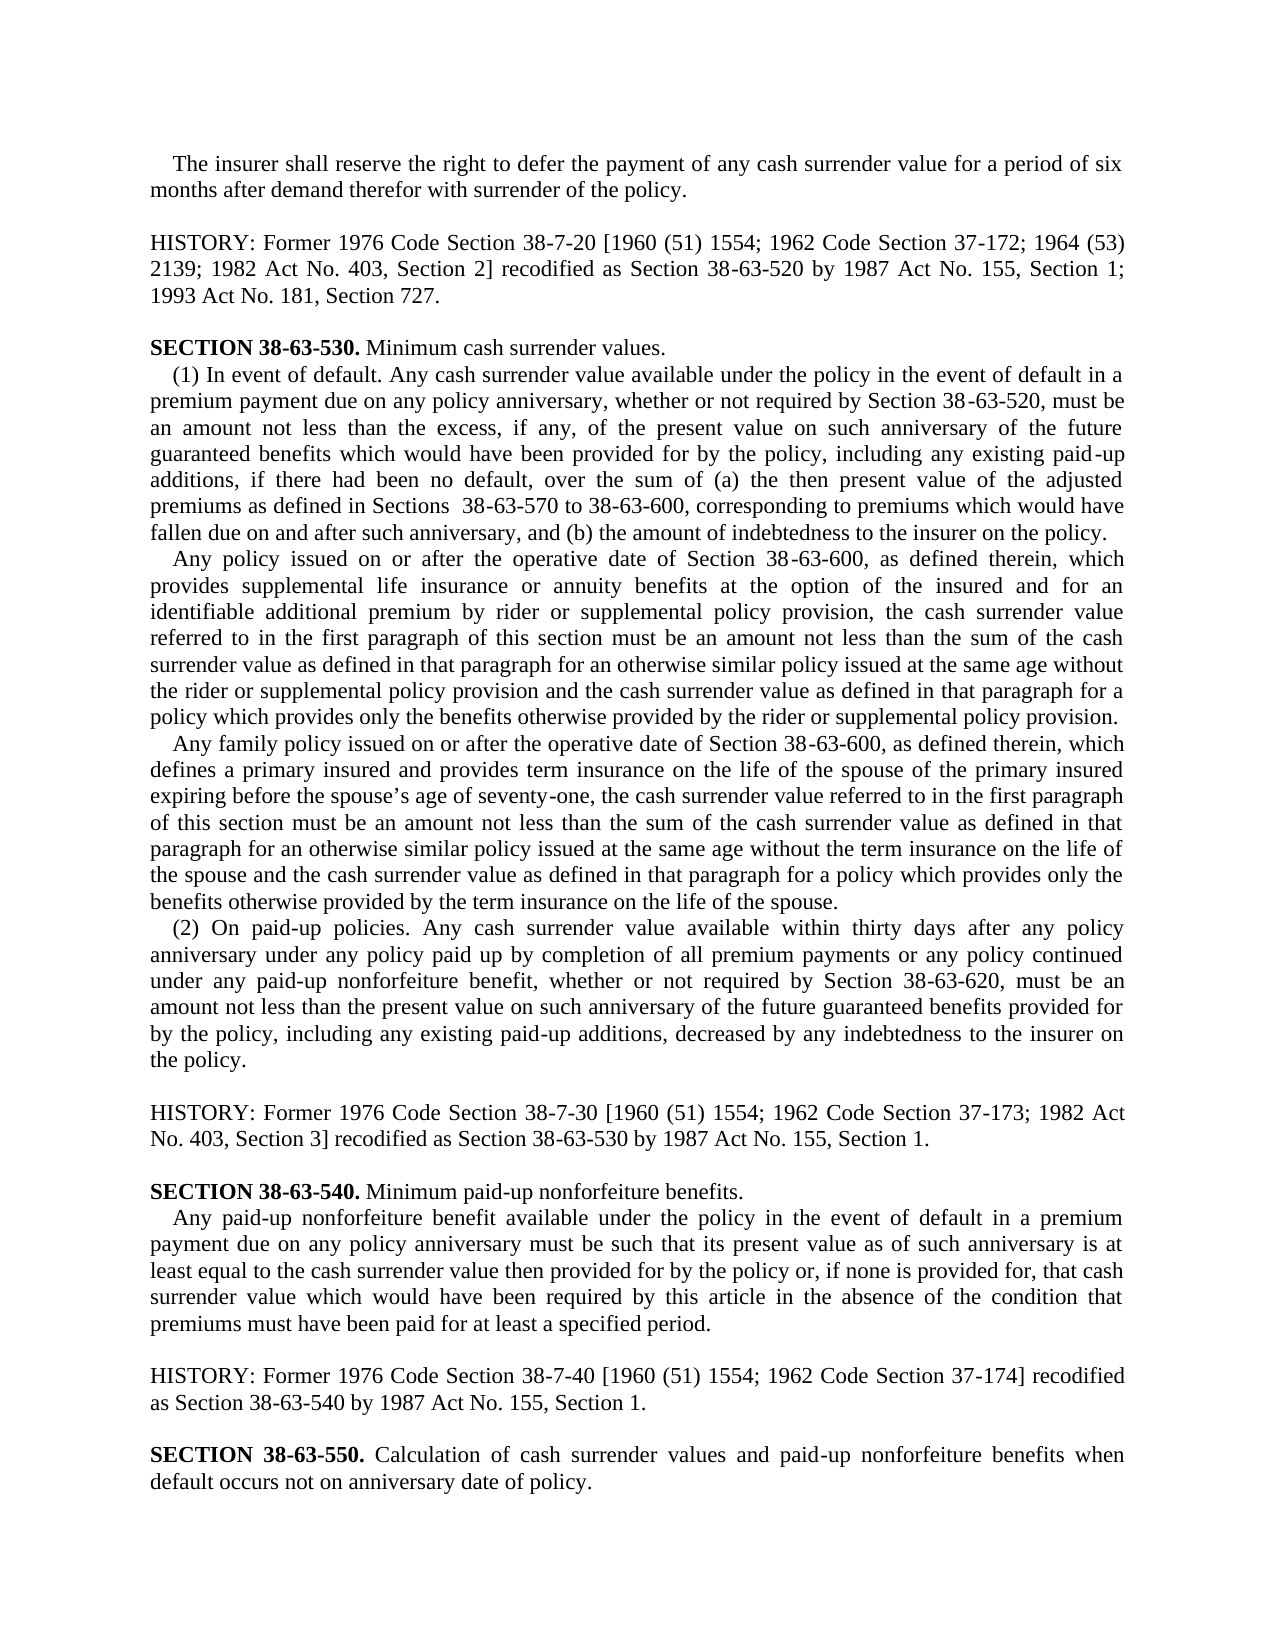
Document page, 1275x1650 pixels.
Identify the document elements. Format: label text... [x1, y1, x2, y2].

text The insurer shall reserve the right to defer the payment of any cash surrender value for a period of six months after demand therefor with surrender of the policy. [150, 150, 1125, 203]
text SECTION 38-63-540. Minimum paid-up nonforfeiture benefits. [150, 1178, 1125, 1204]
text SECTION 38-63-550. Calculation of cash surrender values and paid-up nonforfeiture benefits when default occurs not on anniversary date of policy. [150, 1441, 1125, 1494]
text Any paid-up nonforfeiture benefit available under the policy in the event of default in a premium payment due on any policy anniversary must be such that its present value as of such anniversary is at least equal to the cash surrender value then provided for by the policy or, if none is provided for, that cash surrender value which would have been required by this article in the absence of the condition that premiums must have been paid for at least a specified period. [150, 1204, 1125, 1336]
text SECTION 38-63-530. Minimum cash surrender values. [150, 334, 1125, 361]
text HISTORY: Former 1976 Code Section 38-7-40 [1960 (51) 1554; 1962 Code Section 37-174] recodified as Section 38-63-540 by 1987 Act No. 155, Section 1. [150, 1362, 1125, 1415]
text HISTORY: Former 1976 Code Section 38-7-20 [1960 (51) 1554; 1962 Code Section 37-172; 1964 (53) 2139; 1982 Act No. 403, Section 2] recodified as Section 38-63-520 by 1987 Act No. 155, Section 1; 1993 Act No. 181, Section 727. [150, 229, 1125, 308]
text Any policy issued on or after the operative date of Section 38-63-600, as defined therein, which provides supplemental life insurance or annuity benefits at the option of the insured and for an identifiable additional premium by rider or supplemental policy provision, the cash surrender value referred to in the first paragraph of this section must be an amount not less than the sum of the cash surrender value as defined in that paragraph for an otherwise similar policy issued at the same age without the rider or supplemental policy provision and the cash surrender value as defined in that paragraph for a policy which provides only the benefits otherwise provided by the rider or supplemental policy provision. [150, 545, 1125, 730]
text HISTORY: Former 1976 Code Section 38-7-30 [1960 (51) 1554; 1962 Code Section 37-173; 1982 Act No. 403, Section 3] recodified as Section 38-63-530 by 1987 Act No. 155, Section 1. [150, 1099, 1125, 1151]
text Any family policy issued on or after the operative date of Section 38-63-600, as defined therein, which defines a primary insured and provides term insurance on the life of the spouse of the primary insured expiring before the spouse’s age of seventy-one, the cash surrender value referred to in the first paragraph of this section must be an amount not less than the sum of the cash surrender value as defined in that paragraph for an otherwise similar policy issued at the same age without the term insurance on the life of the spouse and the cash surrender value as defined in that paragraph for a policy which provides only the benefits otherwise provided by the term insurance on the life of the spouse. [150, 730, 1125, 914]
text (2) On paid-up policies. Any cash surrender value available within thirty days after any policy anniversary under any policy paid up by completion of all premium payments or any policy continued under any paid-up nonforfeiture benefit, whether or not required by Section 38-63-620, must be an amount not less than the present value on such anniversary of the future guaranteed benefits provided for by the policy, including any existing paid-up additions, decreased by any indebtedness to the insurer on the policy. [150, 914, 1125, 1072]
text (1) In event of default. Any cash surrender value available under the policy in the event of default in a premium payment due on any policy anniversary, whether or not required by Section 38-63-520, must be an amount not less than the excess, if any, of the present value on such anniversary of the future guaranteed benefits which would have been provided for by the policy, including any existing paid-up additions, if there had been no default, over the sum of (a) the then present value of the adjusted premiums as defined in Sections 38-63-570 to 38-63-600, corresponding to premiums which would have fallen due on and after such anniversary, and (b) the amount of indebtedness to the insurer on the policy. [150, 361, 1125, 545]
